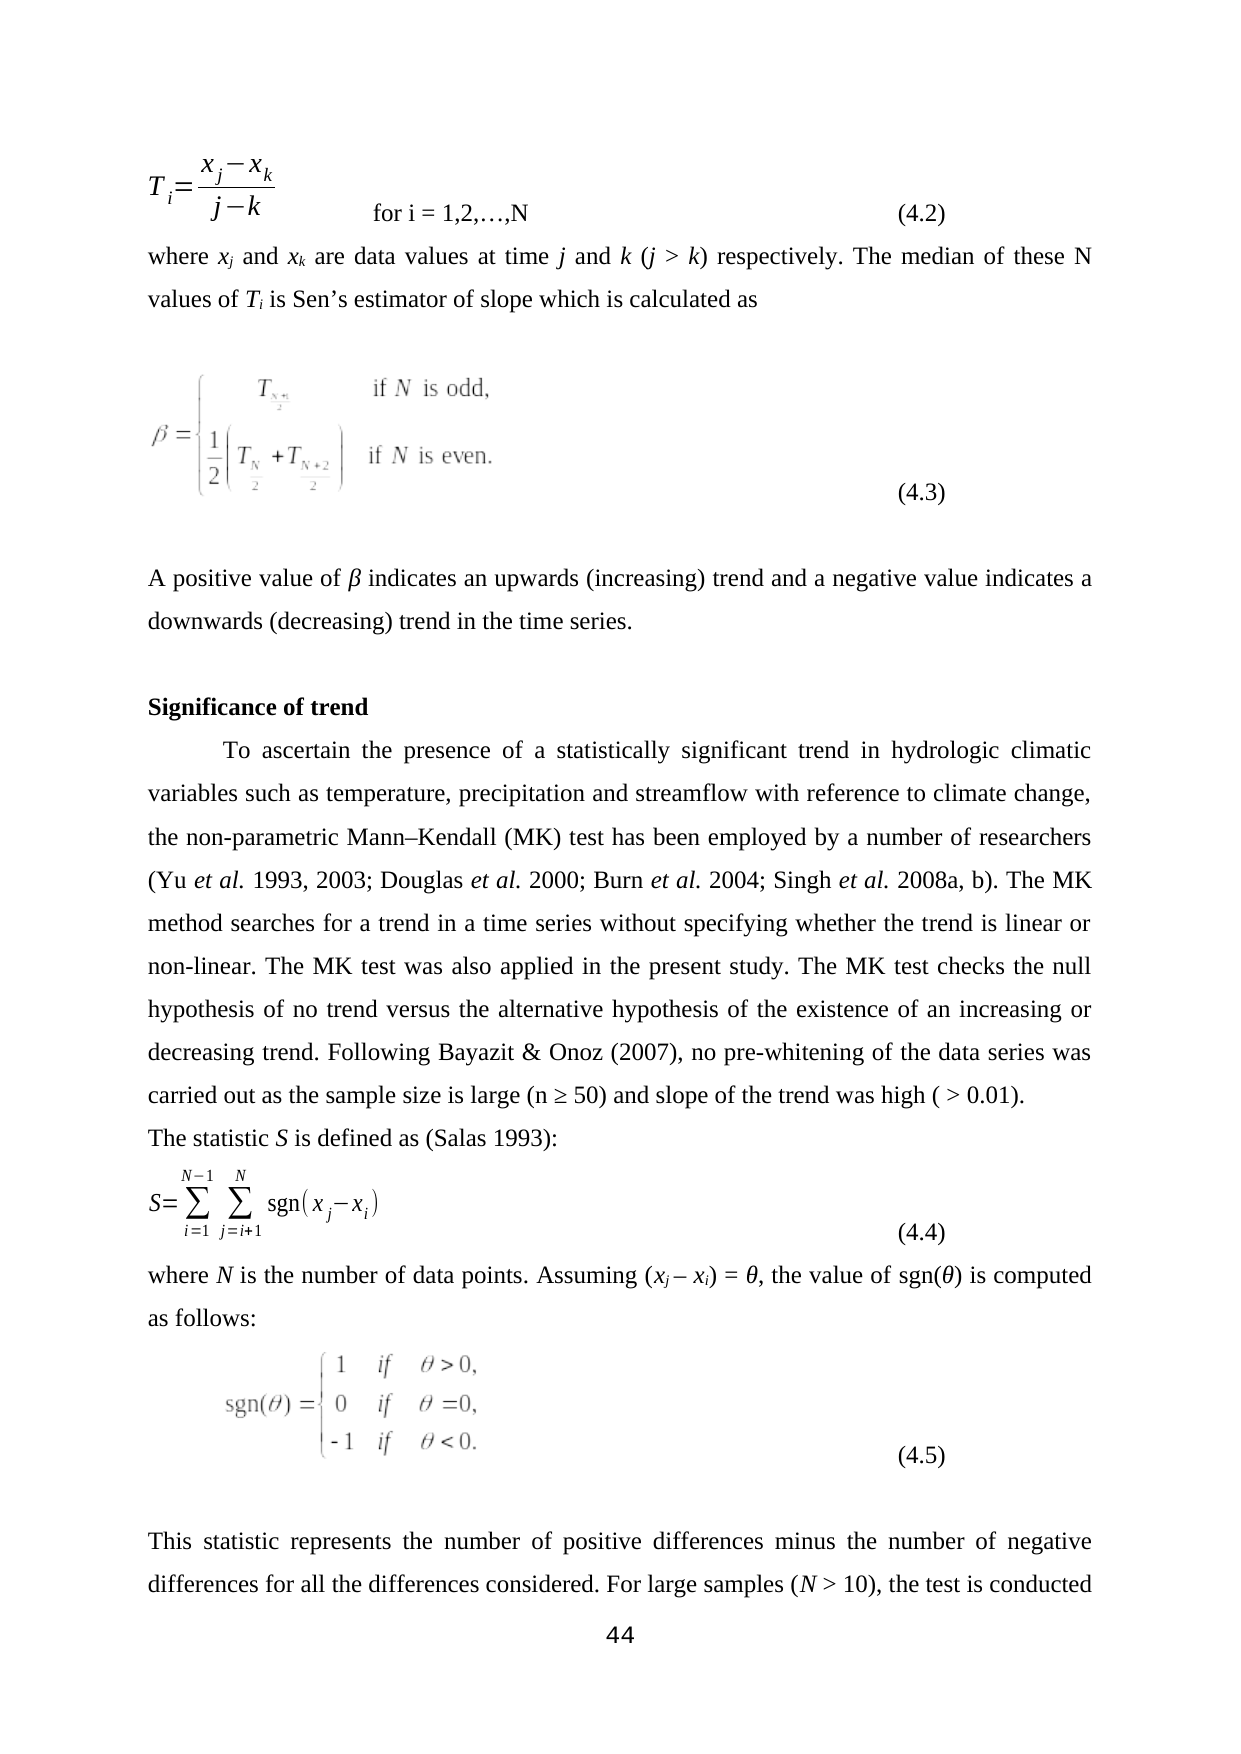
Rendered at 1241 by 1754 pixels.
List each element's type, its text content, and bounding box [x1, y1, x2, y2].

text The statistic S is defined as (Salas 1993): [148, 1123, 1092, 1152]
text (4.5) [148, 1346, 1092, 1469]
text To ascertain the presence of a statistically significant trend in hydrologic climatic variables such as temperature, precipitation and streamflow with reference to climate change, the non-parametric Mann–Kendall (MK) test has been employed by a number of researchers (Yu et al. 1993, 2003; Douglas et al. 2000; Burn et al. 2004; Singh et al. 2008a, b). The MK method searches for a trend in a time series without specifying whether the trend is linear or non-linear. The MK test was also applied in the present study. The MK test checks the null hypothesis of no trend versus the alternative hypothesis of the existence of an increasing or decreasing trend. Following Bayazit & Onoz (2007), no pre-whitening of the data series was carried out as the sample size is large (n ≥ 50) and slope of the trend was high ( > 0.01). [148, 735, 1092, 1109]
text (4.4) [148, 1167, 1092, 1246]
text A positive value of β indicates an upwards (increasing) trend and a negative value indicates a downwards (decreasing) trend in the time series. [148, 563, 1092, 635]
text where xj and xk are data values at time j and k (j > k) respectively. The median of these N values of Ti is Sen’s estimator of slope which is calculated as [148, 241, 1092, 313]
text where N is the number of data points. Assuming (xj – xi) = θ, the value of sgn(θ) is computed as follows: [148, 1260, 1092, 1332]
text for i = 1,2,…,N (4.2) [148, 148, 1092, 227]
text (4.3) [148, 370, 1092, 505]
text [148, 1526, 1092, 1598]
text Significance of trend [148, 692, 1092, 721]
